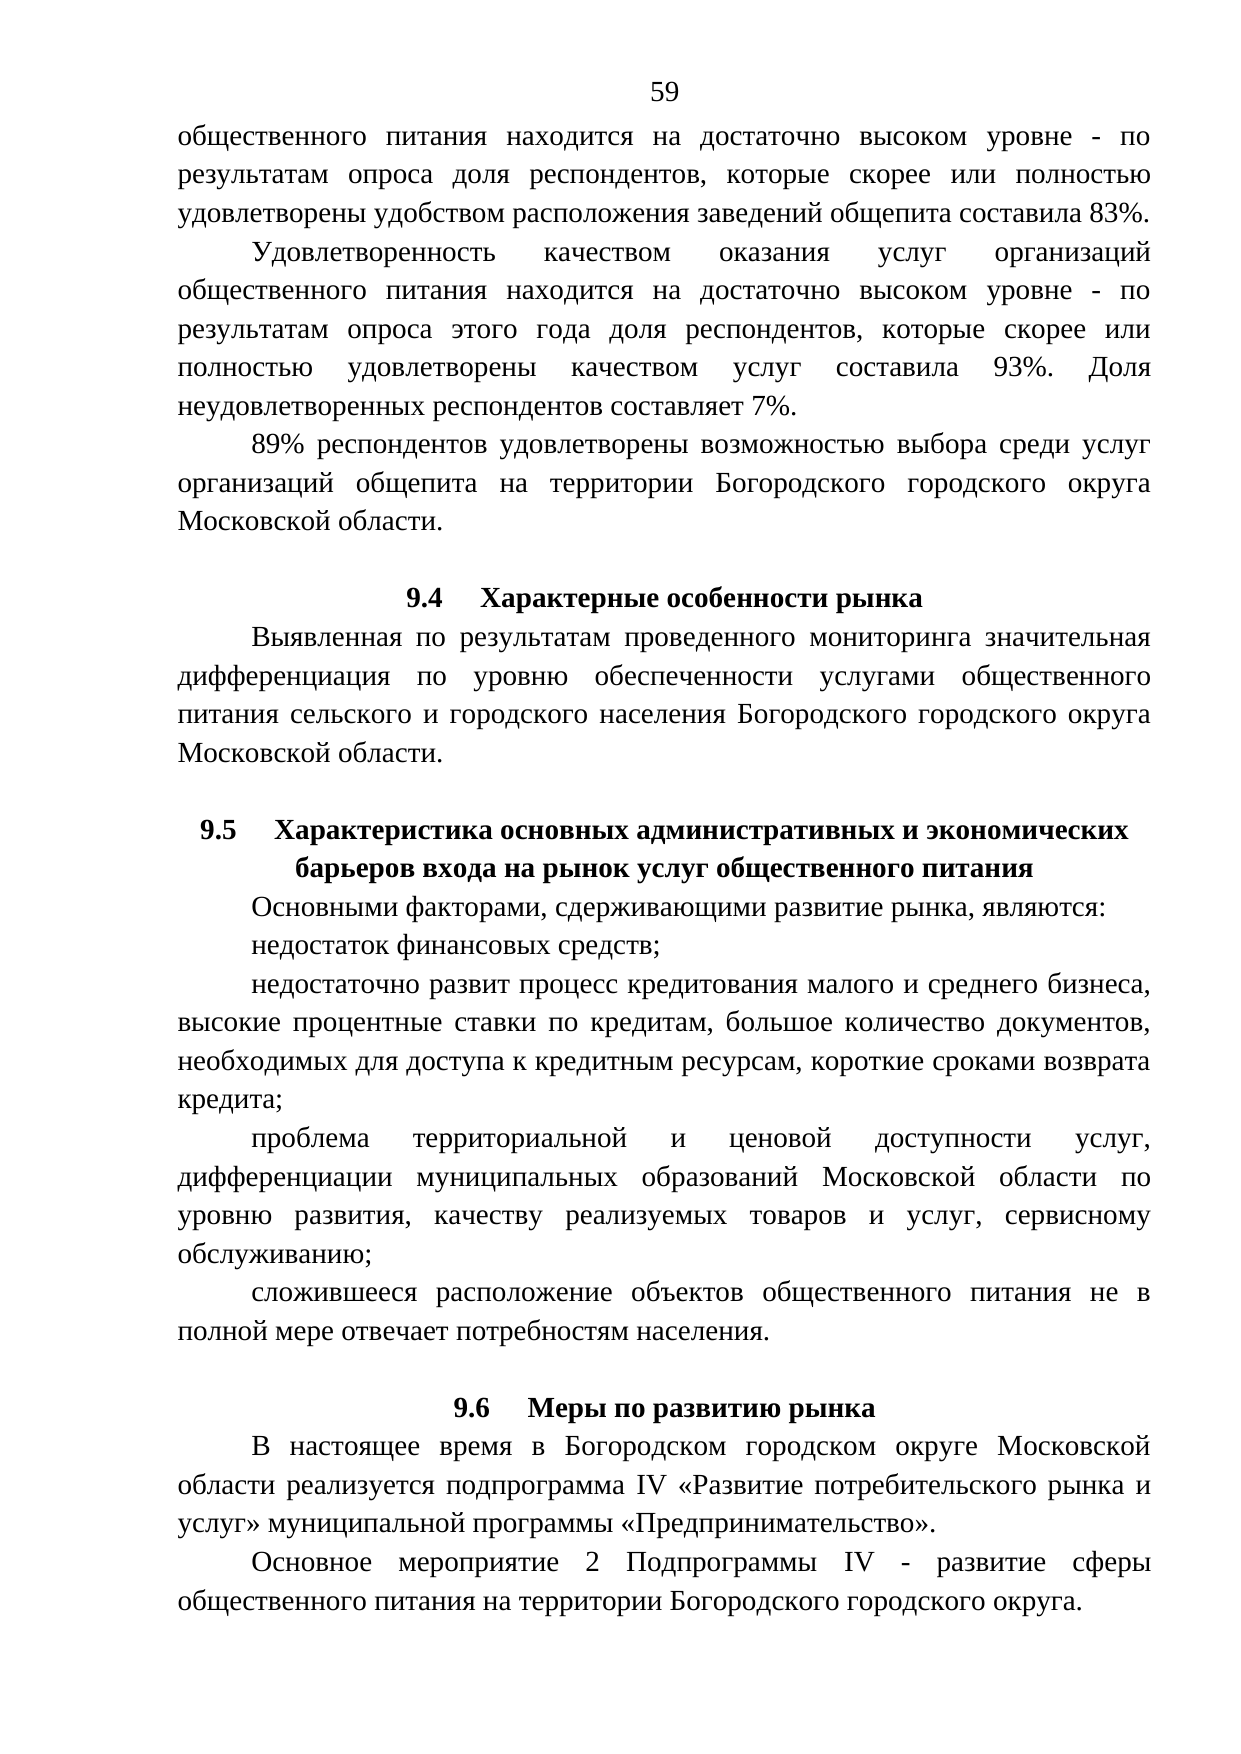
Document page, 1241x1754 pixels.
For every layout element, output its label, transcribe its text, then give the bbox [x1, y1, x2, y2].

list Меры по развитию рынка [177, 1390, 1152, 1423]
text В настоящее время в Богородском городском округе Московской области реализуется подпрограмма IV «Развитие потребительского рынка и услуг» муниципальной программы «Предпринимательство». [177, 1428, 1152, 1539]
list Характеристика основных административных и экономических барьеров входа на рынок услуг общественного питания [177, 812, 1152, 884]
text проблема территориальной и ценовой доступности услуг, дифференциации муниципальных образований Московской области по уровню развития, качеству реализуемых товаров и услуг, сервисному обслуживанию; [177, 1120, 1152, 1269]
list Характерные особенности рынка [177, 581, 1152, 614]
text недостаточно развит процесс кредитования малого и среднего бизнеса, высокие процентные ставки по кредитам, большое количество документов, необходимых для доступа к кредитным ресурсам, короткие сроками возврата кредита; [177, 966, 1152, 1115]
text Основными факторами, сдерживающими развитие рынка, являются: [177, 889, 1152, 922]
text 89% респондентов удовлетворены возможностью выбора среди услуг организаций общепита на территории Богородского городского округа Московской области. [177, 426, 1152, 537]
text сложившееся расположение объектов общественного питания не в полной мере отвечает потребностям населения. [177, 1274, 1152, 1346]
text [177, 118, 1152, 229]
text Выявленная по результатам проведенного мониторинга значительная дифференциация по уровню обеспеченности услугами общественного питания сельского и городского населения Богородского городского округа Московской области. [177, 619, 1152, 768]
text Удовлетворенность качеством оказания услуг организаций общественного питания находится на достаточно высоком уровне - по результатам опроса этого года доля респондентов, которые скорее или полностью удовлетворены качеством услуг составила 93%. Доля неудовлетворенных респондентов составляет 7%. [177, 234, 1152, 421]
text недостаток финансовых средств; [177, 927, 1152, 961]
text Основное мероприятие 2 Подпрограммы IV - развитие сферы общественного питания на территории Богородского городского округа. [177, 1544, 1152, 1616]
